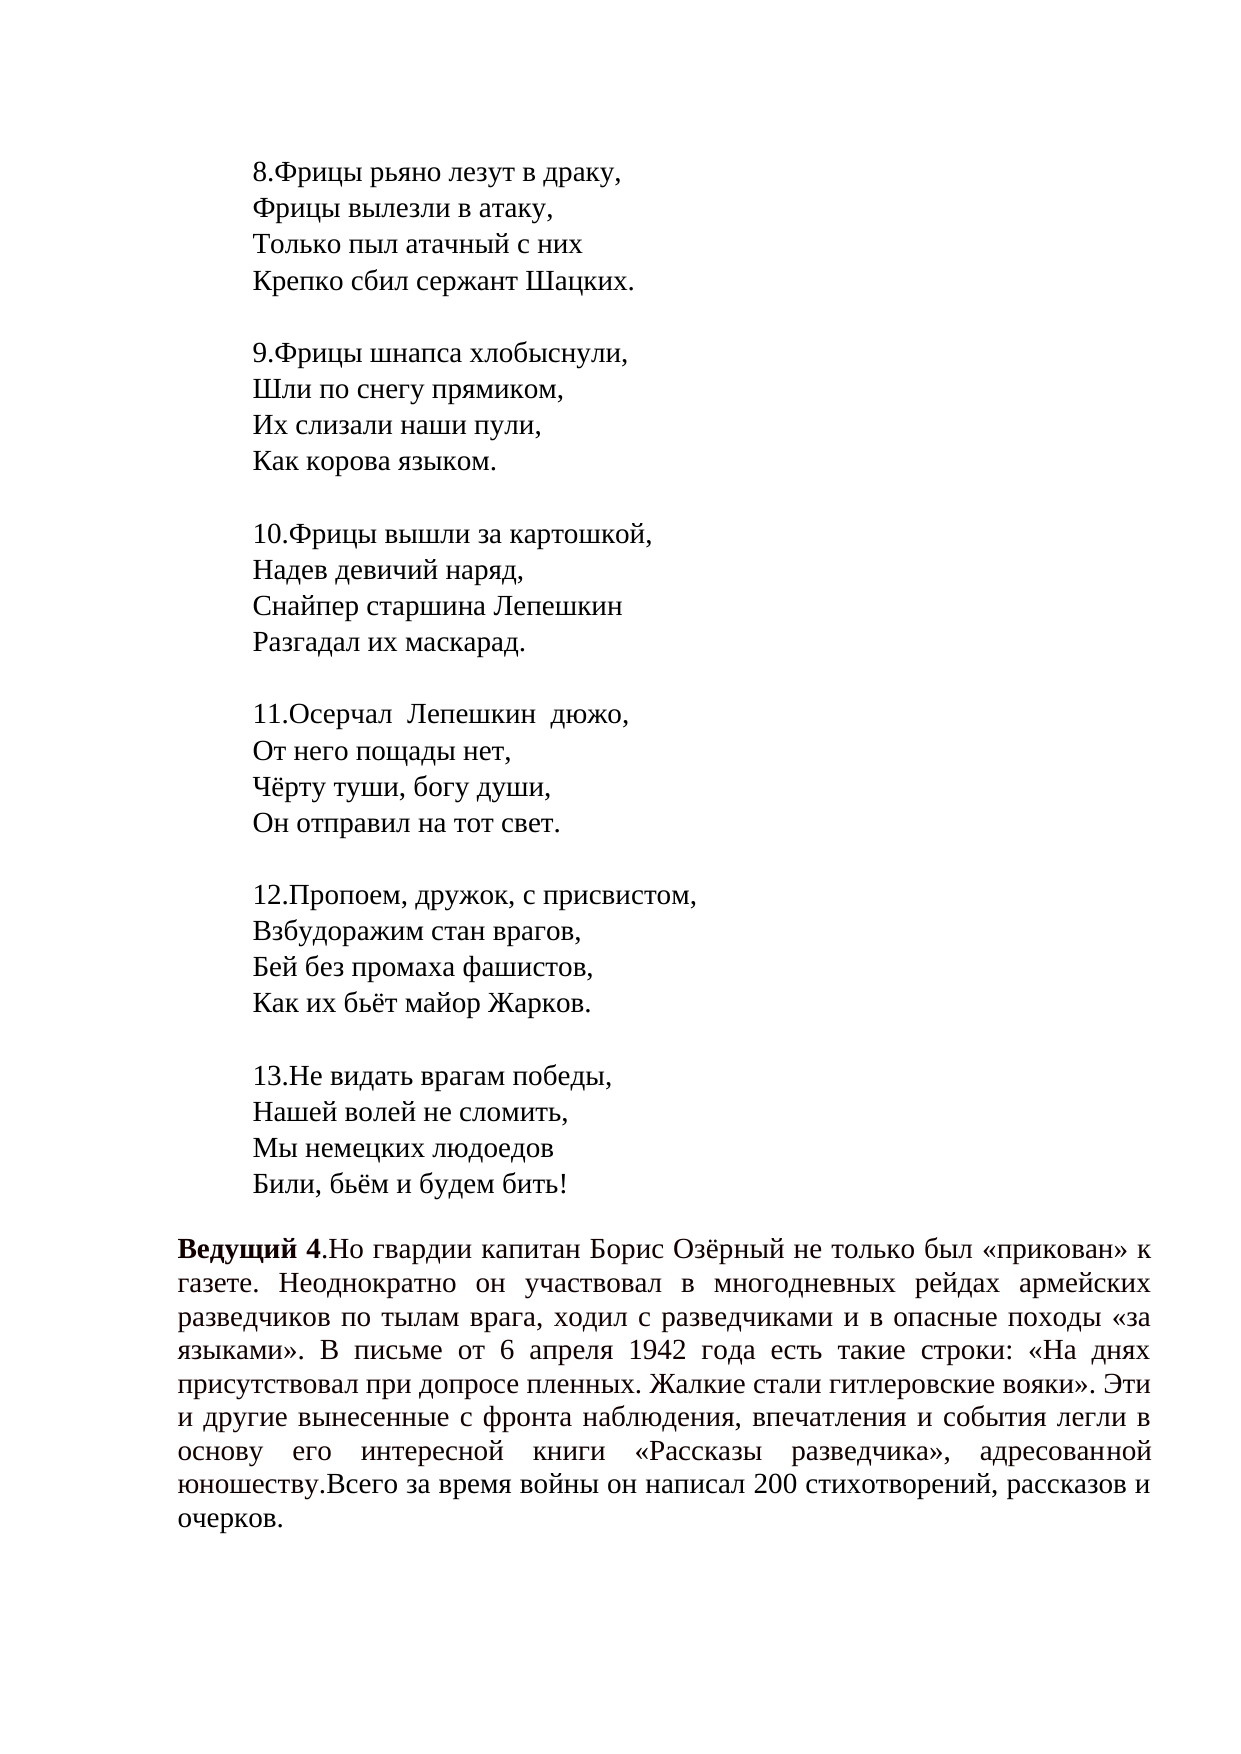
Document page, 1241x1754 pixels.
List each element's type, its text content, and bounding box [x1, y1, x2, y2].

list Как корова языком. [252, 443, 1152, 477]
list 11.Осерчал Лепешкин дюжо, [252, 696, 1152, 730]
list 10.Фрицы вышли за картошкой, [252, 516, 1152, 549]
list Крепко сбил сержант Шацких. [252, 263, 1152, 296]
list От него пощады нет, [252, 733, 1152, 766]
list 9.Фрицы шнапса хлобыснули, [252, 335, 1152, 368]
list Чёрту туши, богу души, [252, 769, 1152, 802]
list Разгадал их маскарад. [252, 624, 1152, 658]
list Мы немецких людоедов [252, 1130, 1152, 1164]
list Фрицы вылезли в атаку, [252, 190, 1152, 224]
list Их слизали наши пули, [252, 407, 1152, 441]
list Били, бьём и будем бить! [252, 1166, 1152, 1200]
list 12.Пропоем, дружок, с присвистом, [252, 877, 1152, 911]
list Надев девичий наряд, [252, 552, 1152, 585]
list 8.Фрицы рьяно лезут в драку, [252, 154, 1152, 188]
text Ведущий 4.Но гвардии капитан Борис Озёрный не только был «прикован» к газете. Неоднократно он участвовал в многодневных рейдах армейских разведчиков по тылам врага, ходил с разведчиками и в опасные походы «за языками». В письме от 6 апреля 1942 года есть такие строки: «На днях присутствовал при допросе пленных. Жалкие стали гитлеровские вояки». Эти и другие вынесенные с фронта наблюдения, впечатления и события легли в основу его интересной книги «Рассказы разведчика», адресованной юношеству.Всего за время войны он написал 200 стихотворений, рассказов и очерков. [177, 1232, 1152, 1533]
list Снайпер старшина Лепешкин [252, 588, 1152, 622]
list Бей без промаха фашистов, [252, 949, 1152, 983]
list Как их бьёт майор Жарков. [252, 986, 1152, 1019]
list Шли по снегу прямиком, [252, 371, 1152, 405]
list Нашей волей не сломить, [252, 1094, 1152, 1128]
list Взбудоражим стан врагов, [252, 913, 1152, 947]
list 13.Не видать врагам победы, [252, 1058, 1152, 1091]
list Только пыл атачный с них [252, 227, 1152, 260]
list Он отправил на тот свет. [252, 805, 1152, 838]
